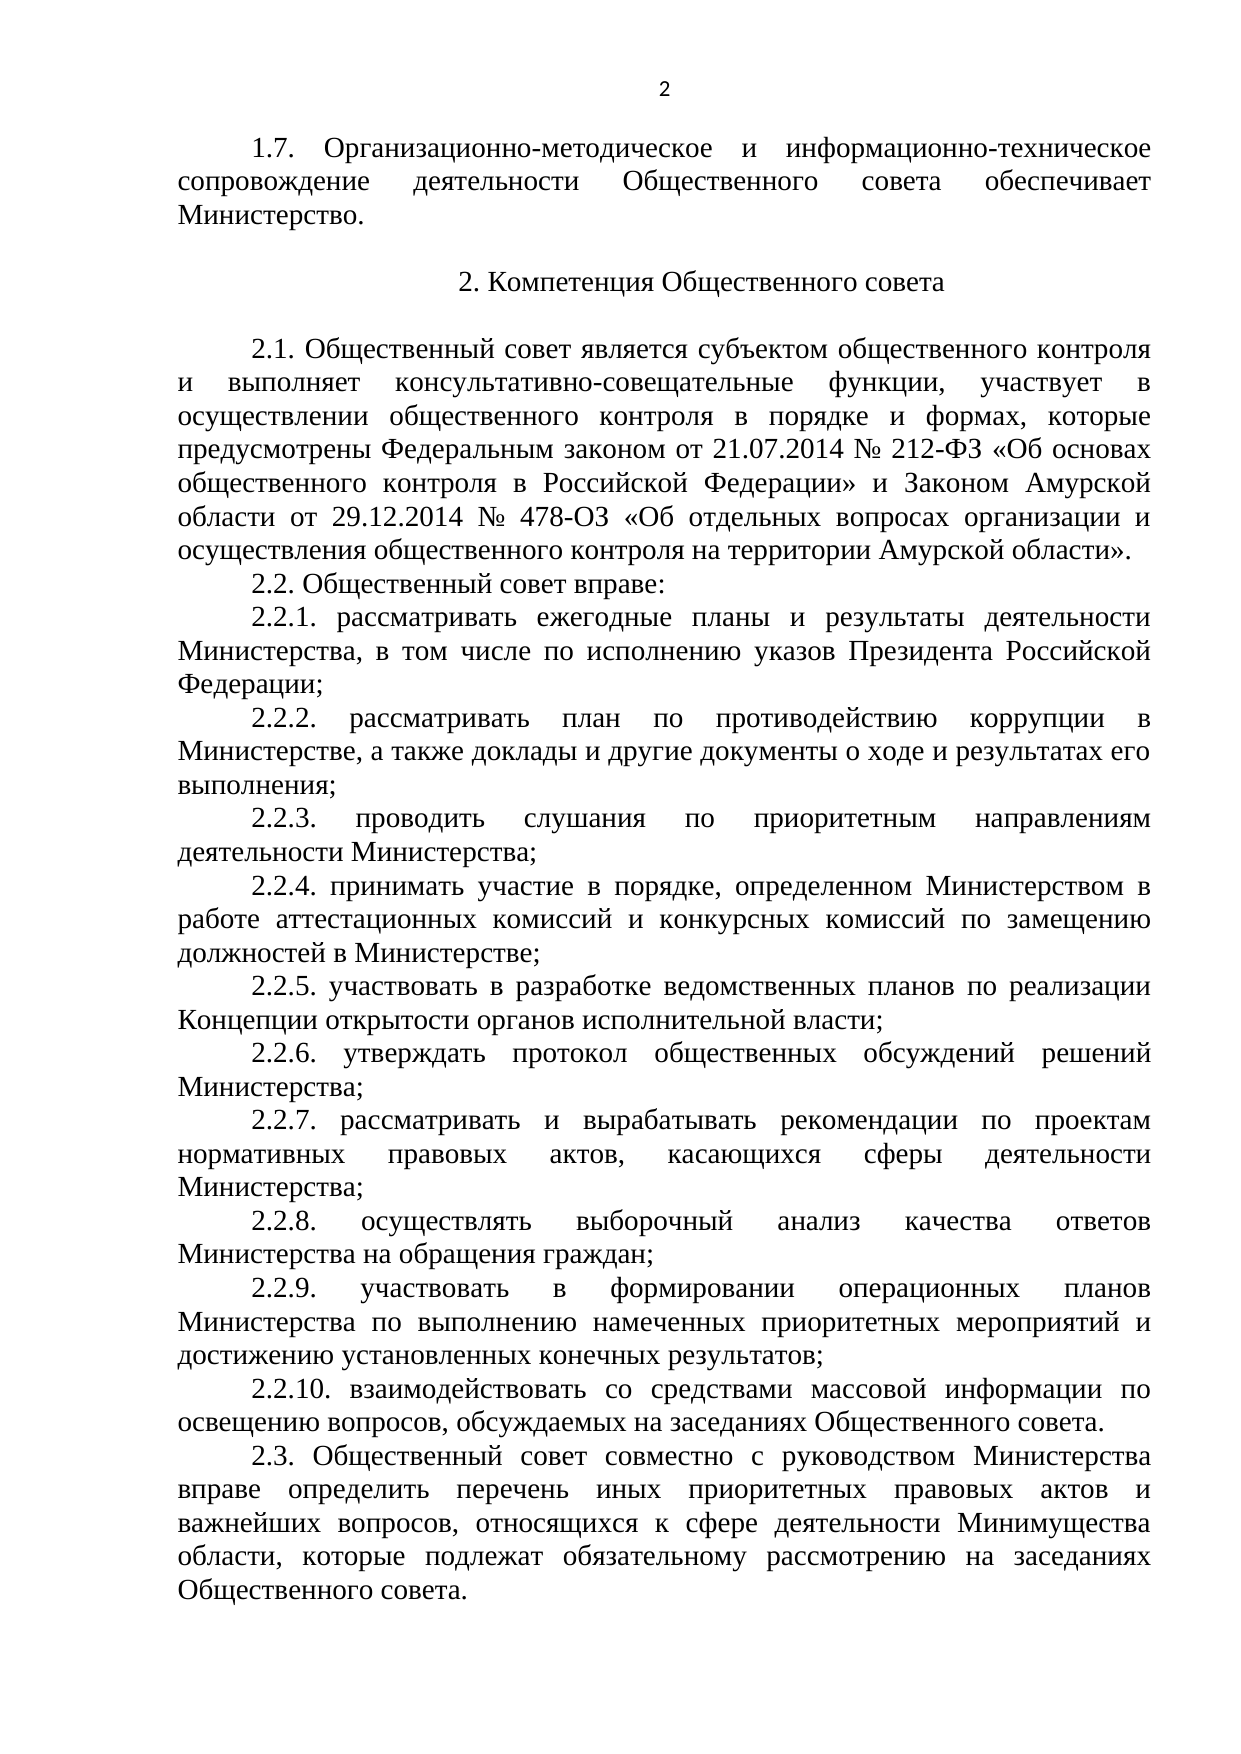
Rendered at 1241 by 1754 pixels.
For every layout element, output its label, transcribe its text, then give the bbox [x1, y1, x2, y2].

text 2.2.3. проводить слушания по приоритетным направлениям деятельности Министерства; [177, 801, 1152, 868]
text 2.1. Общественный совет является субъектом общественного контроля и выполняет консультативно-совещательные функции, участвует в осуществлении общественного контроля в порядке и формах, которые предусмотрены Федеральным законом от 21.07.2014 № 212-ФЗ «Об основах общественного контроля в Российской Федерации» и Законом Амурской области от 29.12.2014 № 478-ОЗ «Об отдельных вопросах организации и осуществления общественного контроля на территории Амурской области». [177, 331, 1152, 566]
text 2.2.9. участвовать в формировании операционных планов Министерства по выполнению намеченных приоритетных мероприятий и достижению установленных конечных результатов; [177, 1270, 1152, 1371]
text 2.2.7. рассматривать и вырабатывать рекомендации по проектам нормативных правовых актов, касающихся сферы деятельности Министерства; [177, 1102, 1152, 1203]
text 2.2.4. принимать участие в порядке, определенном Министерством в работе аттестационных комиссий и конкурсных комиссий по замещению должностей в Министерстве; [177, 868, 1152, 968]
text 2.2.6. утверждать протокол общественных обсуждений решений Министерства; [177, 1035, 1152, 1102]
text 2.2.10. взаимодействовать со средствами массовой информации по освещению вопросов, обсуждаемых на заседаниях Общественного совета. [177, 1371, 1152, 1438]
text 2.2. Общественный совет вправе: [177, 566, 1152, 599]
text 2.2.5. участвовать в разработке ведомственных планов по реализации Концепции открытости органов исполнительной власти; [177, 968, 1152, 1035]
text 2.2.1. рассматривать ежегодные планы и результаты деятельности Министерства, в том числе по исполнению указов Президента Российской Федерации; [177, 599, 1152, 700]
text 2.2.8. осуществлять выборочный анализ качества ответов Министерства на обращения граждан; [177, 1203, 1152, 1270]
text 1.7. Организационно-методическое и информационно-техническое сопровождение деятельности Общественного совета обеспечивает Министерство. [177, 130, 1152, 230]
text 2. Компетенция Общественного совета [177, 264, 1152, 297]
text 2.3. Общественный совет совместно с руководством Министерства вправе определить перечень иных приоритетных правовых актов и важнейших вопросов, относящихся к сфере деятельности Минимущества области, которые подлежат обязательному рассмотрению на заседаниях Общественного совета. [177, 1438, 1152, 1606]
text 2.2.2. рассматривать план по противодействию коррупции в Министерстве, а также доклады и другие документы о ходе и результатах его выполнения; [177, 700, 1152, 801]
